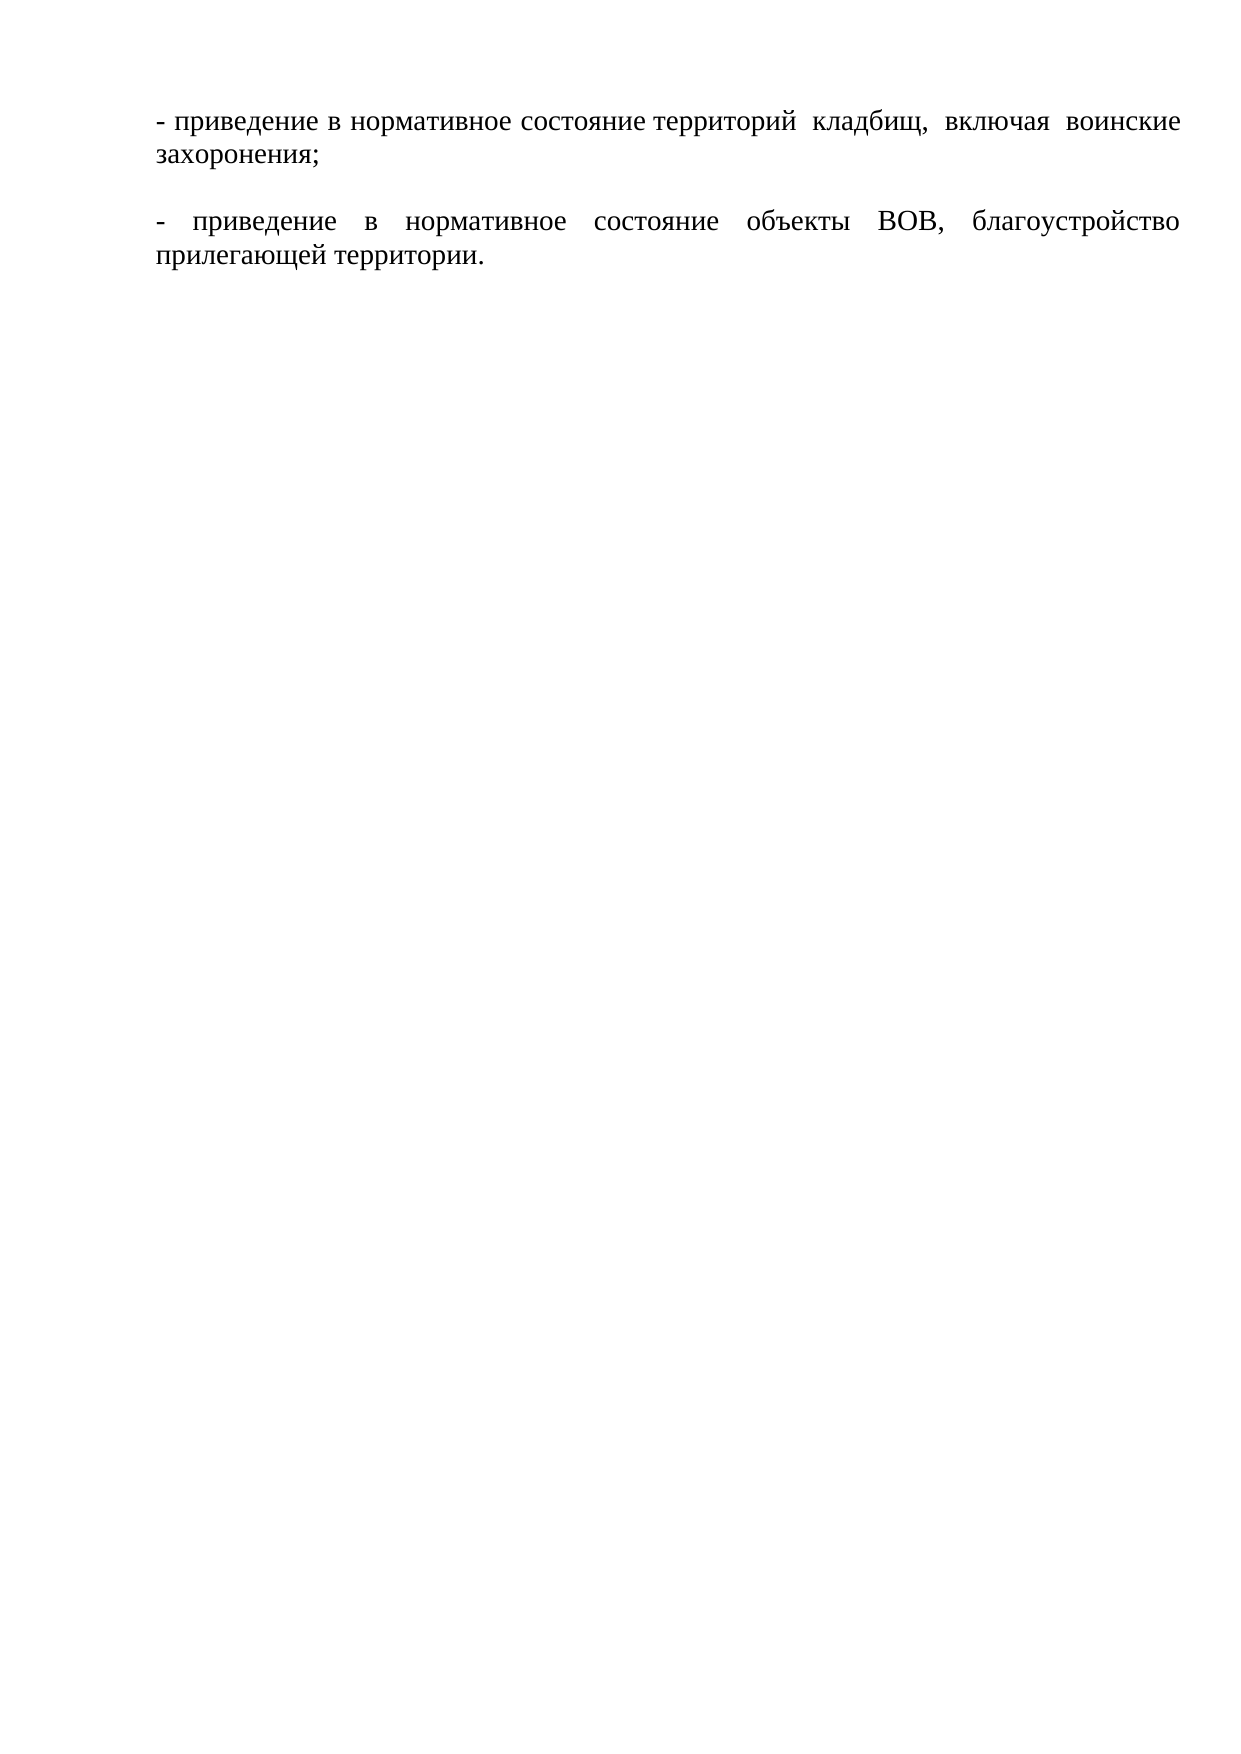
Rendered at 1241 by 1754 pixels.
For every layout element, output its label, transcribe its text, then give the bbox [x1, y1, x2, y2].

text - приведение в нормативное состояние территорий кладбищ, включая воинские захоронения; [156, 103, 1181, 170]
text - приведение в нормативное состояние объекты ВОВ, благоустройство прилегающей территории. [156, 203, 1181, 270]
